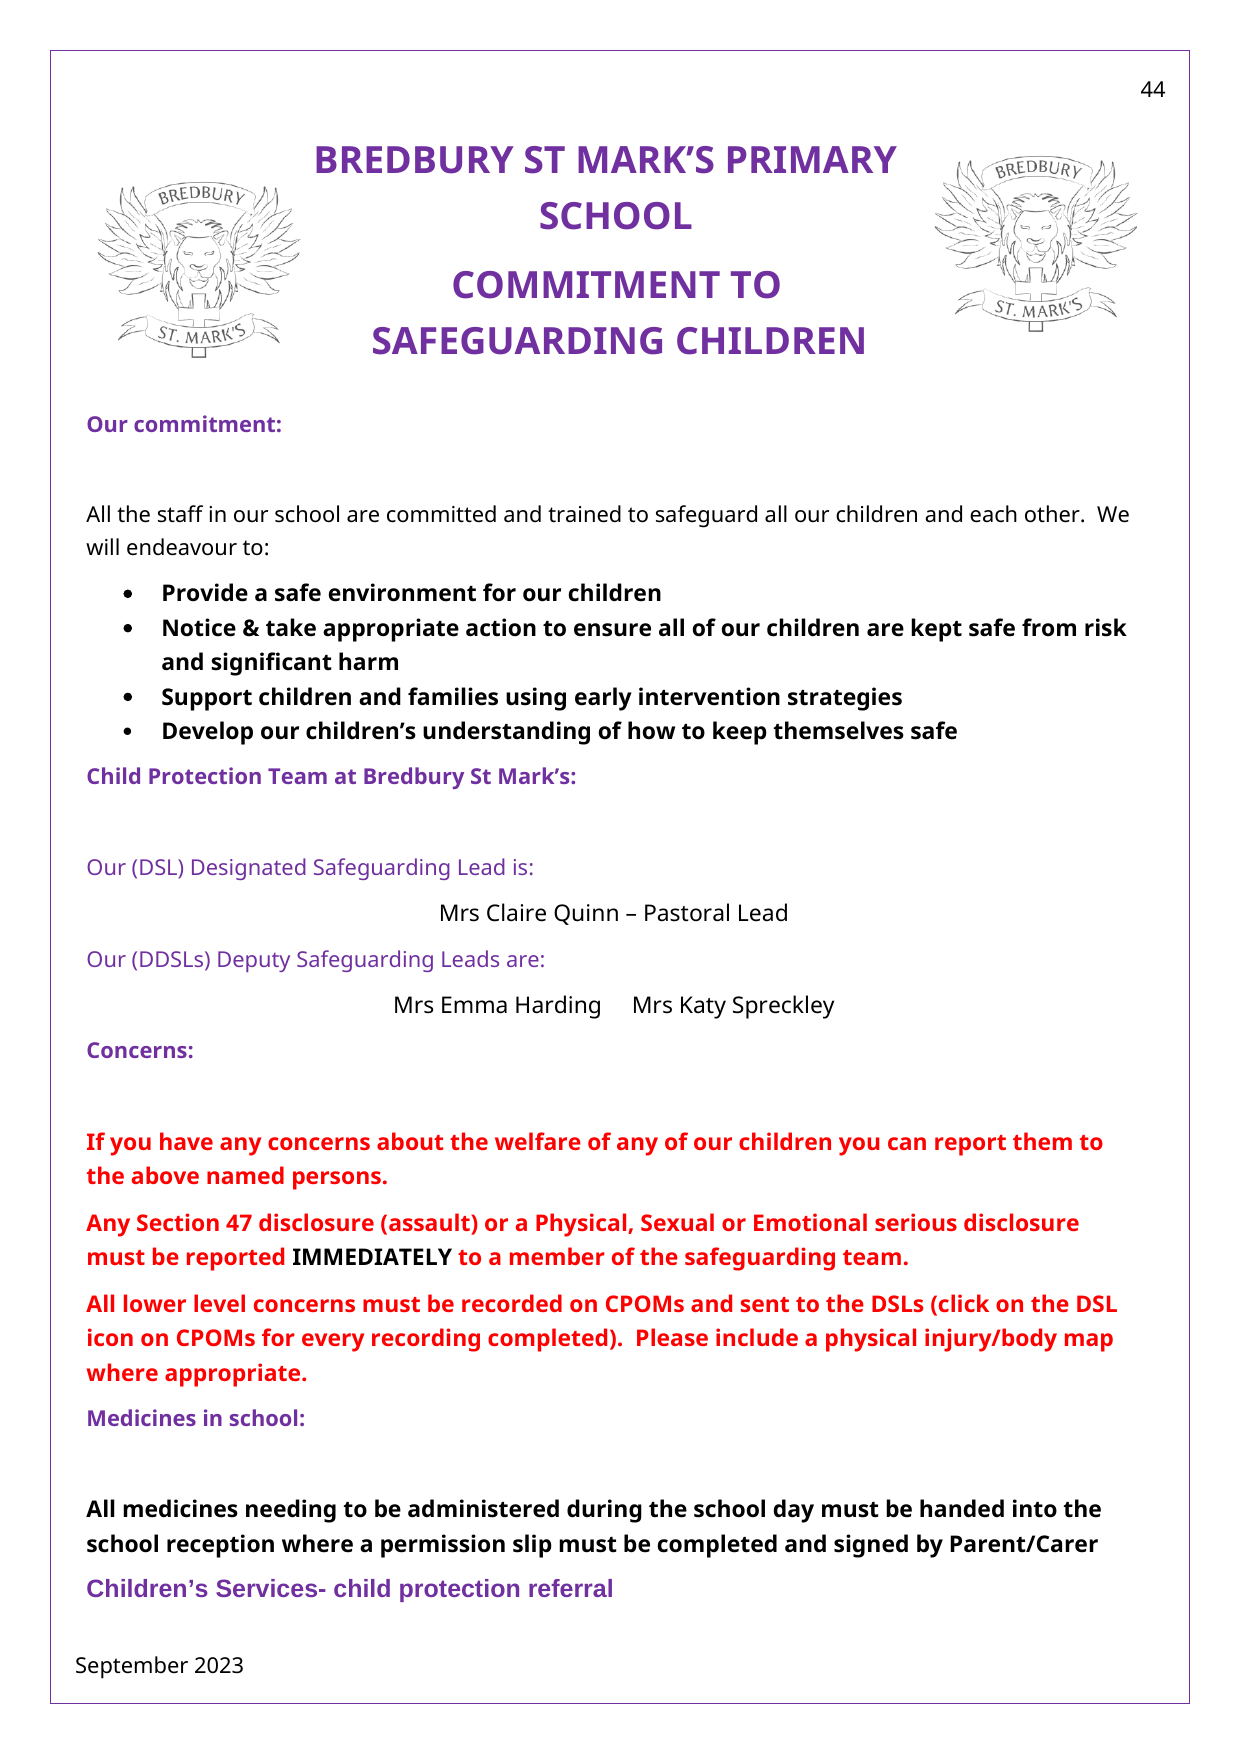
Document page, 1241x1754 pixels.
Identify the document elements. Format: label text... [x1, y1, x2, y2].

table_cell Concerns: If you have any concerns about the welfare of any of our children you can report them to the above named persons. Any Section 47 disclosure (assault) or a Physical, Sexual or Emotional serious disclosure must be reported IMMEDIATELY to a member of the safeguarding team. All lower level concerns must be recorded on CPOMs and sent to the DSLs (click on the DSL icon on CPOMs for every recording completed). Please include a physical injury/body map where appropriate. [75, 1035, 1152, 1403]
picture [928, 146, 1138, 337]
table_cell Our commitment: All the staff in our school are committed and trained to safeguard all our children and each other. We will endeavour to: Provide a safe environment for our children Notice & take appropriate action to ensure all of our children are kept safe from risk and significant harm Support children and families using early intervention strategies Develop our children’s understanding of how to keep themselves safe [75, 409, 1152, 761]
table_cell Medicines in school: All medicines needing to be administered during the school day must be handed into the school reception where a permission slip must be completed and signed by Parent/Carer [75, 1403, 1152, 1574]
table_cell Child Protection Team at Bredbury St Mark’s: Our (DSL) Designated Safeguarding Lead is: Mrs Claire Quinn – Pastoral Lead Our (DDSLs) Deputy Safeguarding Leads are: Mrs Emma Harding Mrs Katy Spreckley [75, 761, 1152, 1035]
picture [91, 171, 301, 362]
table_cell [75, 1574, 1152, 1633]
table_header BREDBURY ST MARK’S PRIMARY SCHOOL COMMITMENT TO SAFEGUARDING CHILDREN [75, 134, 1152, 409]
